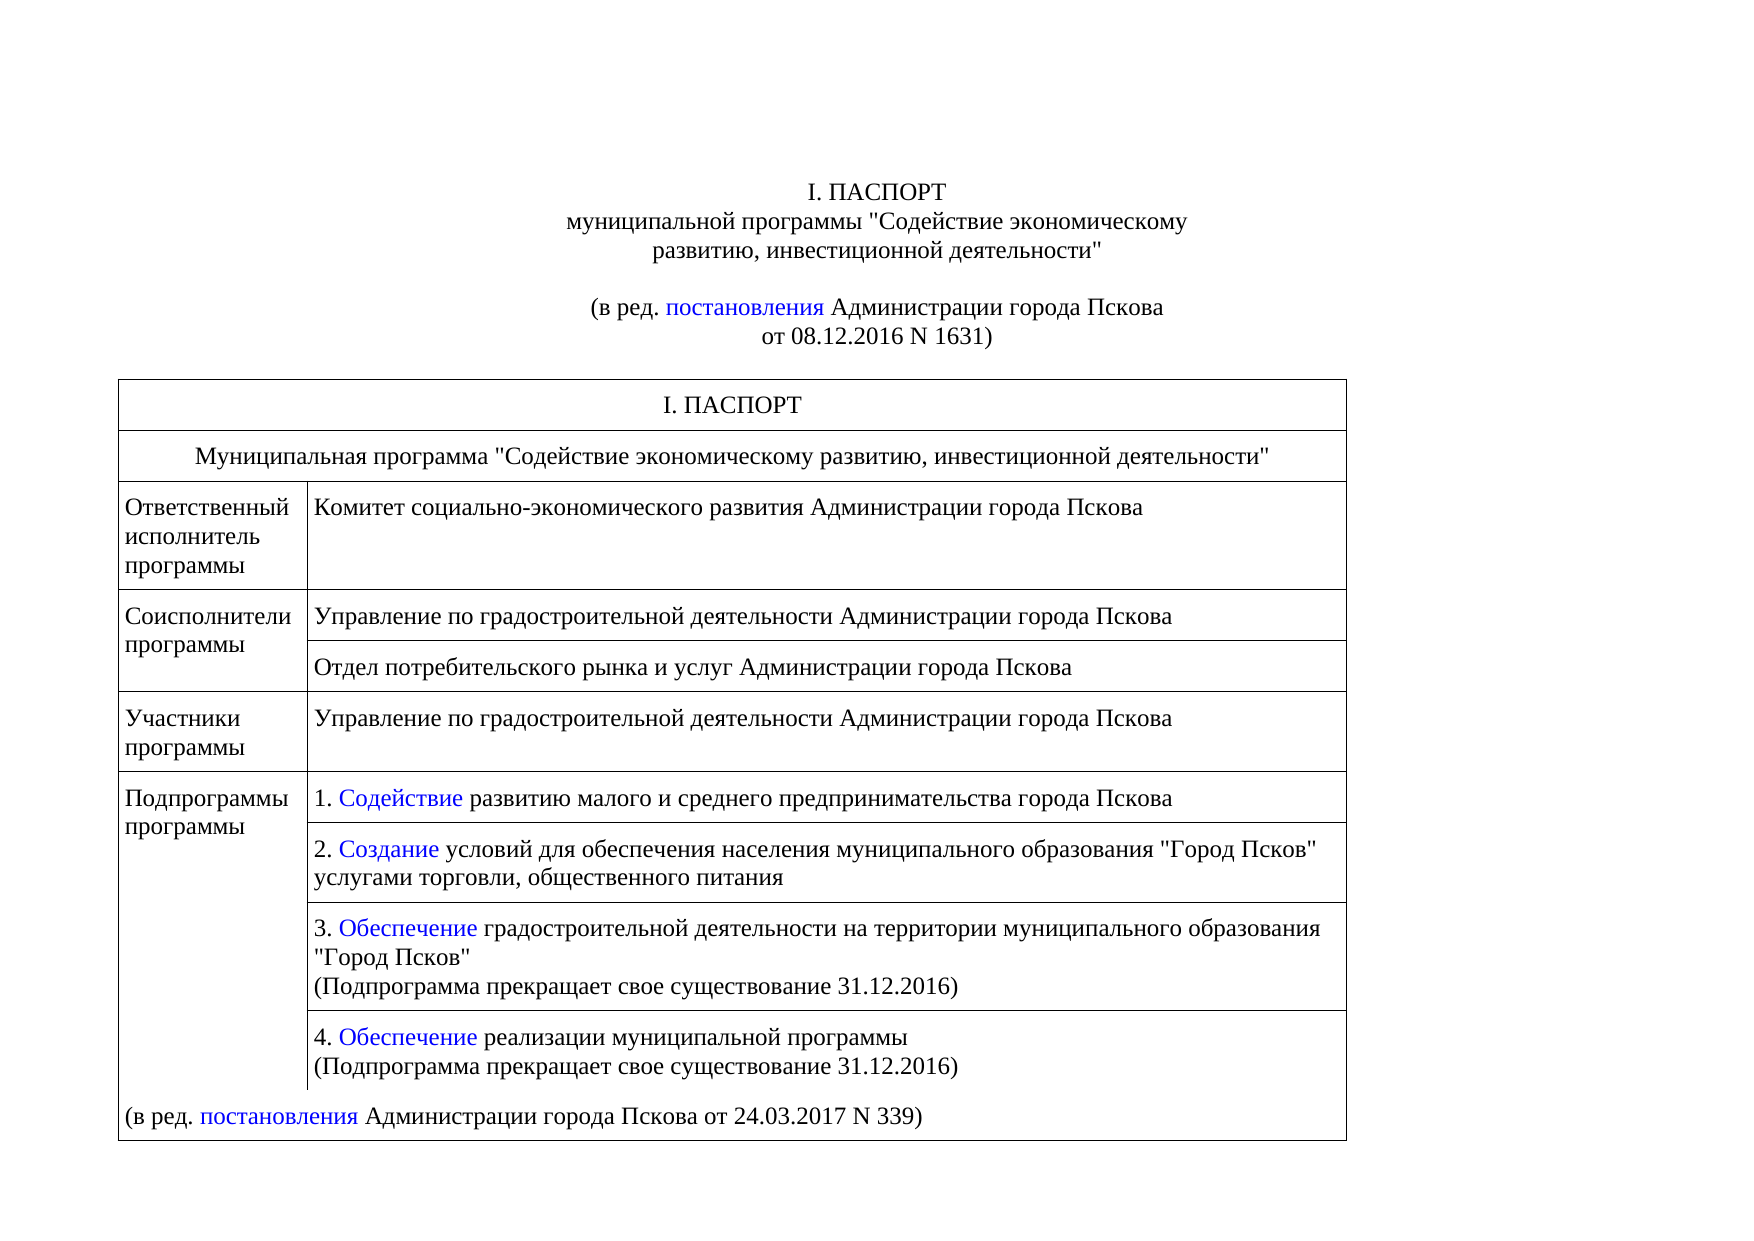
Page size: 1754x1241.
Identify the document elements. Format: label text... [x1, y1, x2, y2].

table_cell Муниципальная программа "Содействие экономическому развитию, инвестиционной деятельности" [119, 431, 1346, 481]
table_cell 3. Обеспечение градостроительной деятельности на территории муниципального образования "Город Псков" (Подпрограмма прекращает свое существование 31.12.2016) [308, 903, 1346, 1010]
text от 08.12.2016 N 1631) [118, 321, 1636, 350]
table_cell Управление по градостроительной деятельности Администрации города Пскова [308, 692, 1346, 771]
table_header I. ПАСПОРТ [119, 380, 1346, 429]
table_cell Управление по градостроительной деятельности Администрации города Пскова [308, 590, 1346, 640]
table_cell Подпрограммы программы [119, 772, 307, 1090]
text I. ПАСПОРТ [118, 177, 1636, 206]
table_cell Соисполнители программы [119, 590, 307, 691]
table_cell Участники программы [119, 692, 307, 771]
table_cell 2. Создание условий для обеспечения населения муниципального образования "Город Псков" услугами торговли, общественного питания [308, 823, 1346, 902]
table_cell Отдел потребительского рынка и услуг Администрации города Пскова [308, 641, 1346, 691]
table_cell Комитет социально-экономического развития Администрации города Пскова [308, 482, 1346, 589]
table_cell Ответственный исполнитель программы [119, 482, 307, 589]
table_cell 4. Обеспечение реализации муниципальной программы (Подпрограмма прекращает свое существование 31.12.2016) [308, 1011, 1346, 1090]
text (в ред. постановления Администрации города Пскова [118, 292, 1636, 321]
text развитию, инвестиционной деятельности" [118, 235, 1636, 263]
text муниципальной программы "Содействие экономическому [118, 206, 1636, 235]
table_cell (в ред. постановления Администрации города Пскова от 24.03.2017 N 339) [119, 1090, 1346, 1140]
table_cell 1. Содействие развитию малого и среднего предпринимательства города Пскова [308, 772, 1346, 822]
